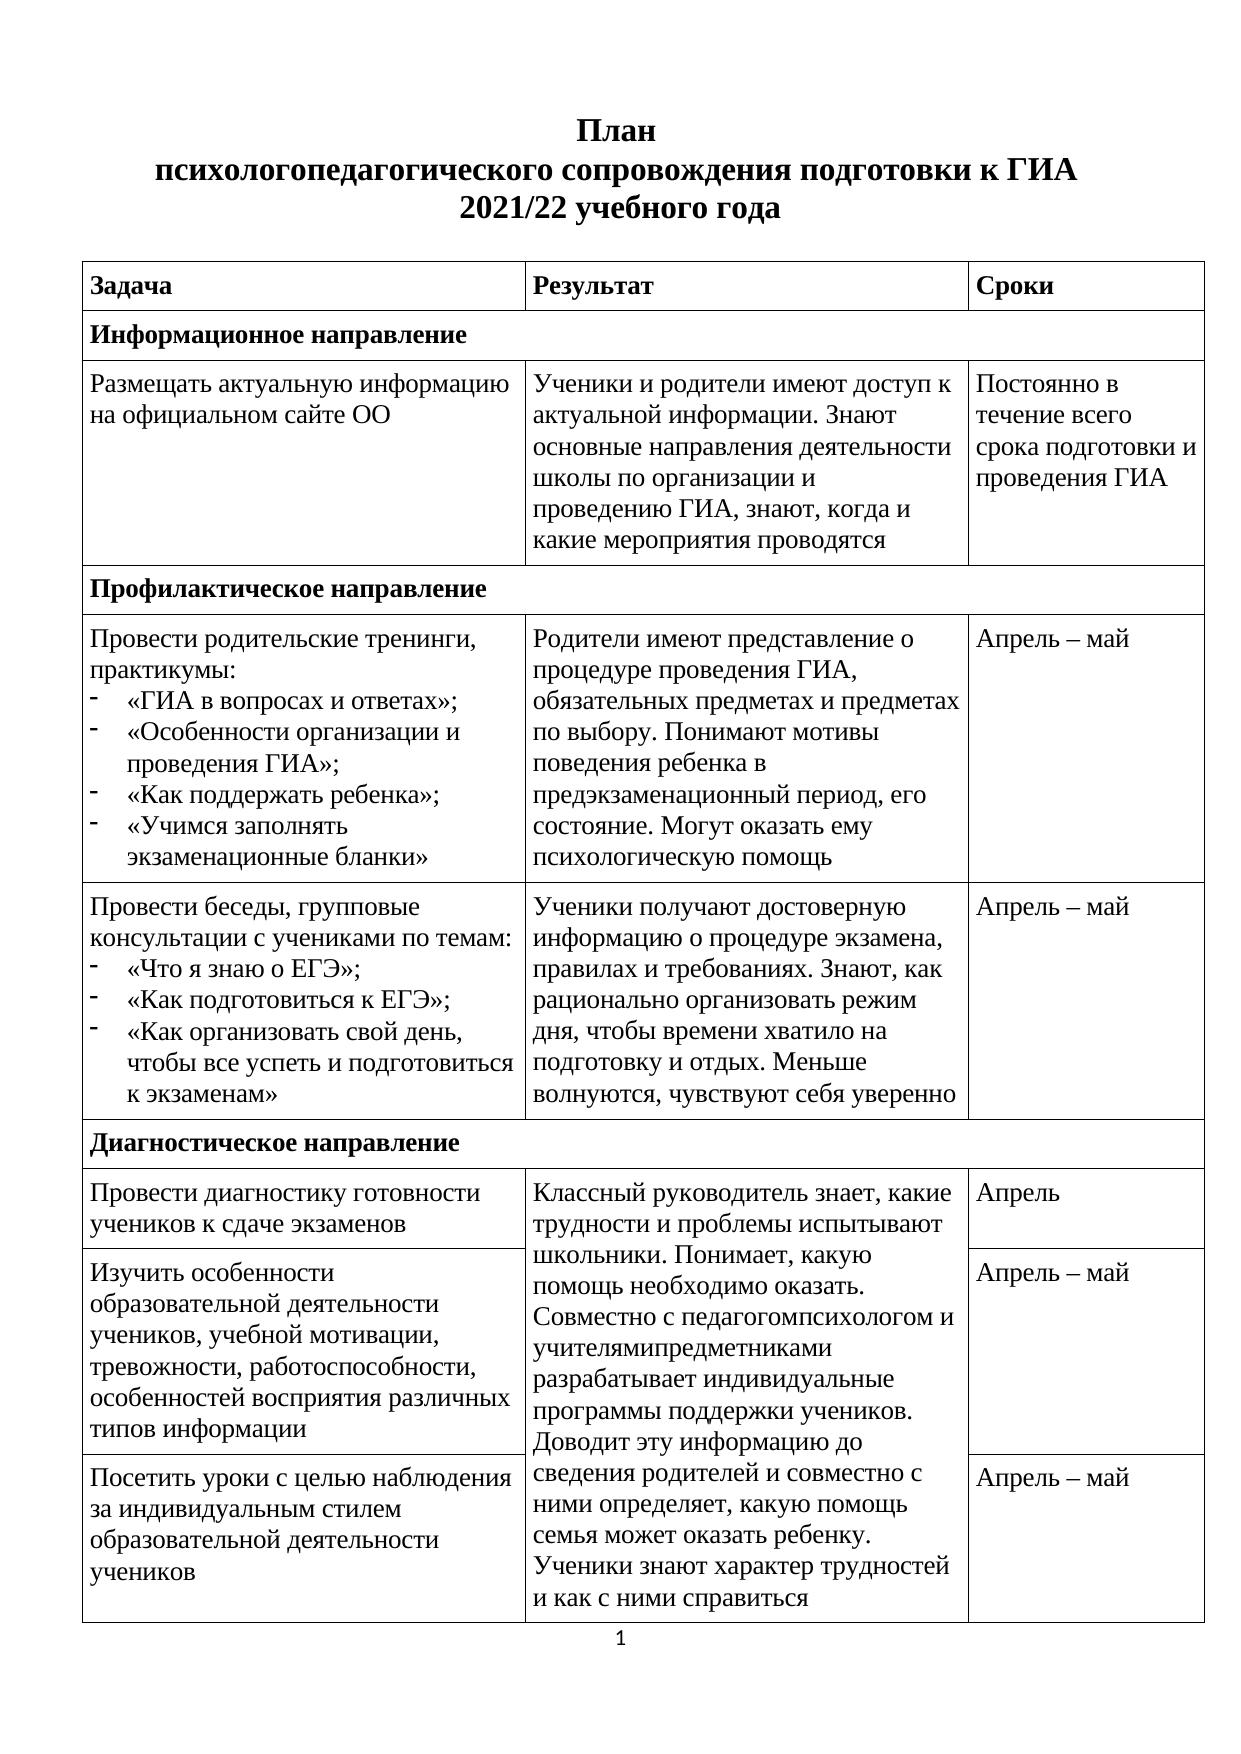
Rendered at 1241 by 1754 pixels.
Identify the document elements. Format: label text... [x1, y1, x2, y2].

table_cell Провести диагностику готовности учеников к сдаче экзаменов [83, 1169, 525, 1248]
table_cell Постоянно в течение всего срока подготовки и проведения ГИА [969, 361, 1204, 565]
table_cell Родители имеют представление о процедуре проведения ГИА, обязательных предметах и предметах по выбору. Понимают мотивы поведения ребенка в предэкзаменационный период, его состояние. Могут оказать ему психологическую помощь [526, 615, 968, 882]
table_cell Профилактическое направление [83, 566, 1204, 614]
table_cell Провести родительские тренинги, практикумы: «ГИА в вопросах и ответах»; «Особенности организации и проведения ГИА»; «Как поддержать ребенка»; «Учимся заполнять экзаменационные бланки» [83, 615, 525, 882]
table_cell Размещать актуальную информацию на официальном сайте ОО [83, 361, 525, 565]
table_cell Классный руководитель знает, какие трудности и проблемы испытывают школьники. Понимает, какую помощь необходимо оказать. Совместно с педагогом­психологом и учителями­предметниками разрабатывает индивидуальные программы поддержки учеников. Доводит эту информацию до сведения родителей и совместно с ними определяет, какую помощь семья может оказать ребенку. Ученики знают характер трудностей и как с ними справиться [526, 1169, 968, 1622]
table_cell Апрель – май [969, 1455, 1204, 1622]
table_cell Диагностическое направление [83, 1120, 1204, 1168]
text План психолого­педагогического сопровождения подготовки к ГИА 2021/22 учебного года [134, 110, 1106, 225]
table_cell Апрель [969, 1169, 1204, 1248]
table_header Сроки [969, 262, 1204, 310]
table_cell Провести беседы, групповые консультации с учениками по темам: «Что я знаю о ЕГЭ»; «Как подготовиться к ЕГЭ»; «Как организовать свой день, чтобы все успеть и подготовиться к экзаменам» [83, 883, 525, 1118]
table_cell Апрель – май [969, 1249, 1204, 1453]
table_header Результат [526, 262, 968, 310]
table_cell Ученики получают достоверную информацию о процедуре экзамена, правилах и требованиях. Знают, как рационально организовать режим дня, чтобы времени хватило на подготовку и отдых. Меньше волнуются, чувствуют себя уверенно [526, 883, 968, 1118]
table_cell Ученики и родители имеют доступ к актуальной информации. Знают основные направления деятельности школы по организации и проведению ГИА, знают, когда и какие мероприятия проводятся [526, 361, 968, 565]
table_cell Посетить уроки с целью наблюдения за индивидуальным стилем образовательной деятельности учеников [83, 1455, 525, 1622]
table_cell Апрель – май [969, 615, 1204, 882]
table_cell Апрель – май [969, 883, 1204, 1118]
table_cell Информационное направление [83, 311, 1204, 359]
table_header Задача [83, 262, 525, 310]
table_cell Изучить особенности образовательной деятельности учеников, учебной мотивации, тревожности, работоспособности, особенностей восприятия различных типов информации [83, 1249, 525, 1453]
